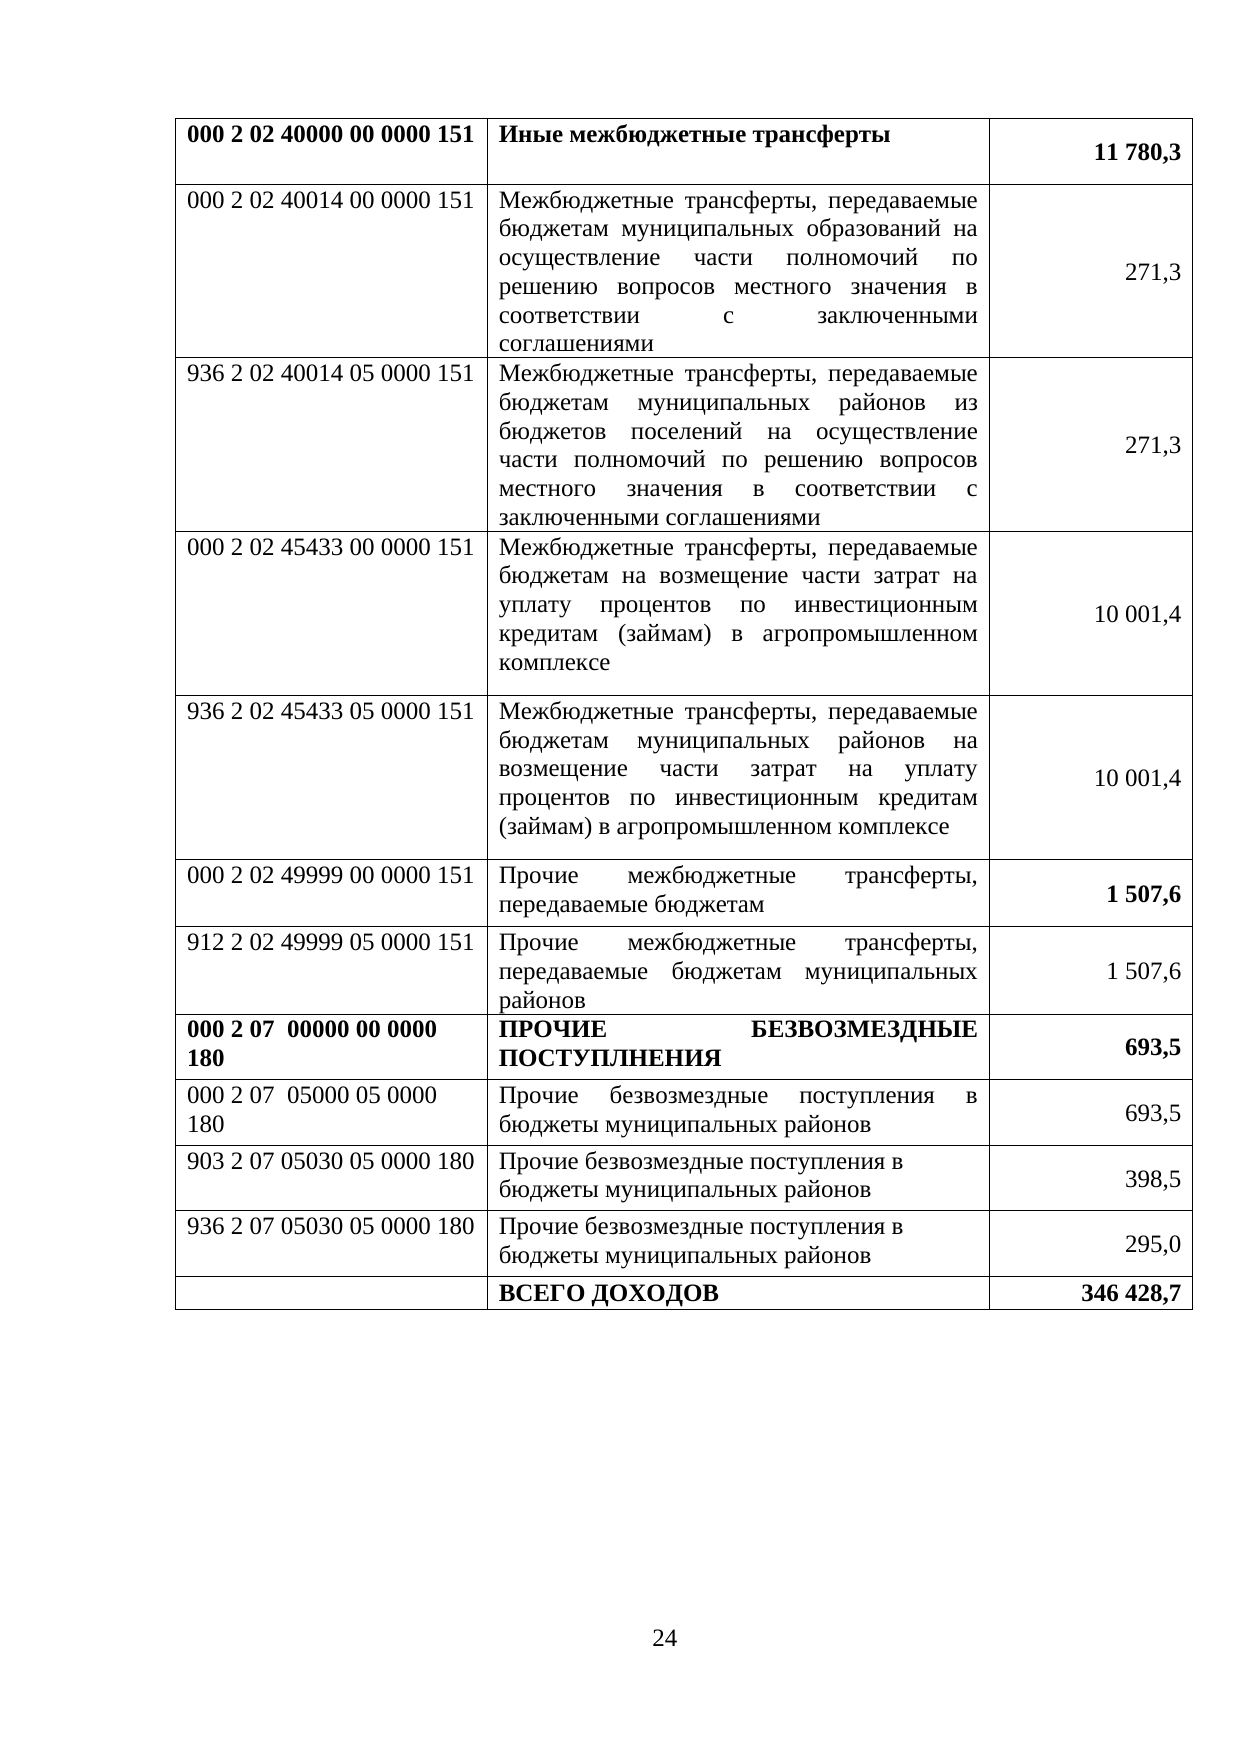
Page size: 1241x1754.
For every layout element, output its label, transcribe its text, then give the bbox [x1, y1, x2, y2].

table_cell 000 2 02 45433 00 0000 151 [176, 532, 487, 695]
table_cell 10 001,4 [990, 696, 1192, 859]
table_cell 271,3 [990, 358, 1192, 531]
table_cell 693,5 [990, 1015, 1192, 1079]
table_cell 000 2 02 40014 00 0000 151 [176, 185, 487, 357]
table_cell Межбюджетные трансферты, передаваемые бюджетам муниципальных районов на возмещение части затрат на уплату процентов по инвестиционным кредитам (займам) в агропромышленном комплексе [488, 696, 989, 859]
table_cell 000 2 02 40000 00 0000 151 [176, 119, 487, 184]
table_cell Прочие межбюджетные трансферты, передаваемые бюджетам [488, 860, 989, 926]
table_cell 295,0 [990, 1211, 1192, 1276]
table_cell 912 2 02 49999 05 0000 151 [176, 927, 487, 1013]
table_cell ПРОЧИЕ БЕЗВОЗМЕЗДНЫЕ ПОСТУПЛНЕНИЯ [488, 1015, 989, 1079]
table_cell 936 2 02 45433 05 0000 151 [176, 696, 487, 859]
table_cell Межбюджетные трансферты, передаваемые бюджетам муниципальных образований на осуществление части полномочий по решению вопросов местного значения в соответствии с заключенными соглашениями [488, 185, 989, 357]
table_cell 346 428,7 [990, 1277, 1192, 1309]
table_cell 000 2 02 49999 00 0000 151 [176, 860, 487, 926]
table_cell 903 2 07 05030 05 0000 180 [176, 1146, 487, 1210]
table_cell 000 2 07 05000 05 0000 180 [176, 1080, 487, 1145]
table_cell 398,5 [990, 1146, 1192, 1210]
table_cell 1 507,6 [990, 927, 1192, 1013]
table_cell Межбюджетные трансферты, передаваемые бюджетам на возмещение части затрат на уплату процентов по инвестиционным кредитам (займам) в агропромышленном комплексе [488, 532, 989, 695]
table_cell 000 2 07 00000 00 0000 180 [176, 1015, 487, 1079]
table_cell 1 507,6 [990, 860, 1192, 926]
table_cell 271,3 [990, 185, 1192, 357]
table_cell 936 2 07 05030 05 0000 180 [176, 1211, 487, 1276]
table_cell 10 001,4 [990, 532, 1192, 695]
table_cell Прочие безвозмездные поступления в бюджеты муниципальных районов [488, 1080, 989, 1145]
table_cell Межбюджетные трансферты, передаваемые бюджетам муниципальных районов из бюджетов поселений на осуществление части полномочий по решению вопросов местного значения в соответствии с заключенными соглашениями [488, 358, 989, 531]
table_cell 936 2 02 40014 05 0000 151 [176, 358, 487, 531]
table_cell ВСЕГО ДОХОДОВ [488, 1277, 989, 1309]
table_cell [176, 1277, 487, 1309]
table_cell Прочие безвозмездные поступления в бюджеты муниципальных районов [488, 1211, 989, 1276]
table_cell 693,5 [990, 1080, 1192, 1145]
table_cell Прочие межбюджетные трансферты, передаваемые бюджетам муниципальных районов [488, 927, 989, 1013]
table_cell 11 780,3 [990, 119, 1192, 184]
table_cell Прочие безвозмездные поступления в бюджеты муниципальных районов [488, 1146, 989, 1210]
table_cell Иные межбюджетные трансферты [488, 119, 989, 184]
